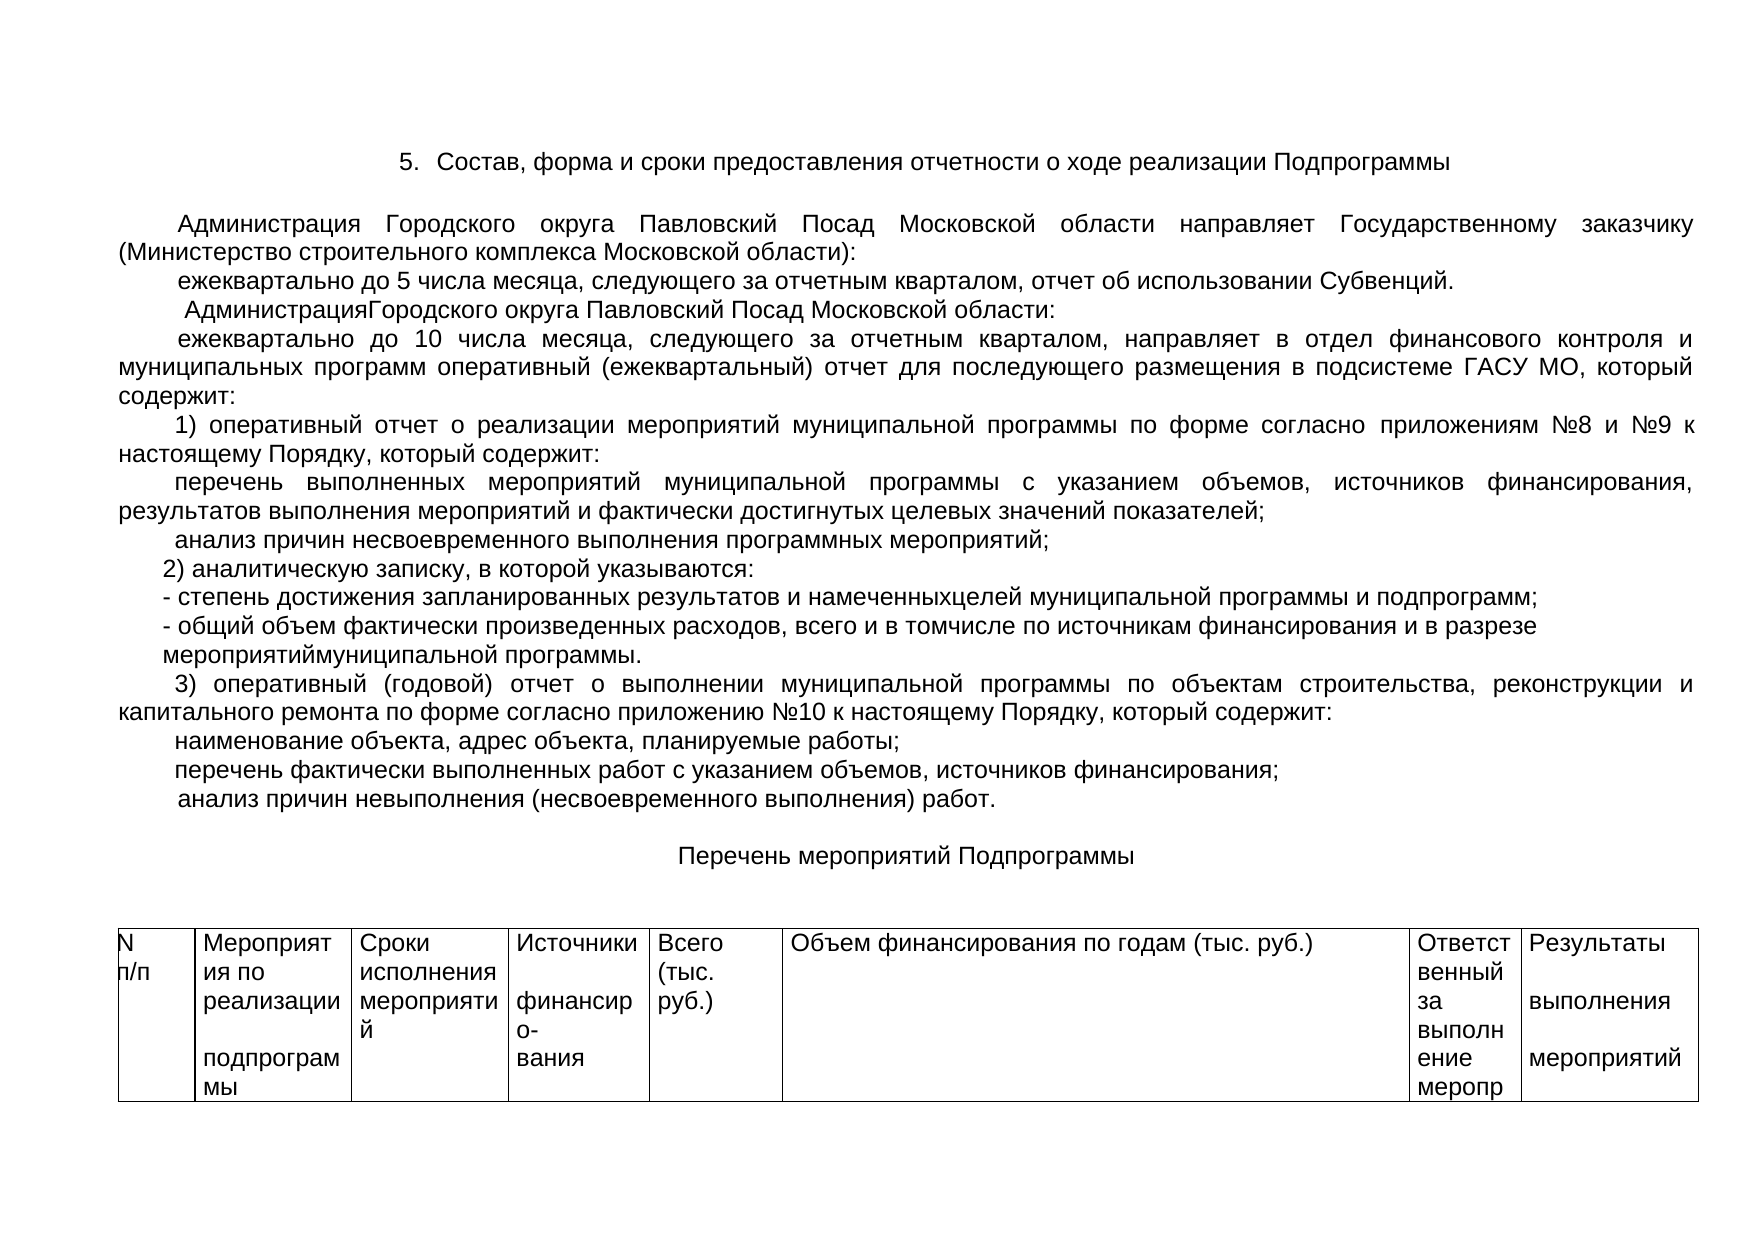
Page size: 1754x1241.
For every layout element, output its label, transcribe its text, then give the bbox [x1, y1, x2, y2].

text ежеквартально до 5 числа месяца, следующего за отчетным кварталом, отчет об использовании Субвенций. [118, 266, 1695, 295]
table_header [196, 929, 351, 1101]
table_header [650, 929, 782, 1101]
text - степень достижения запланированных результатов и намеченныхцелей муниципальной программы и подпрограмм; [162, 582, 1695, 611]
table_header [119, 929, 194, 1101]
text 3) оперативный (годовой) отчет о выполнении муниципальной программы по объектам строительства, реконструкции и капитального ремонта по форме согласно приложению №10 к настоящему Порядку, который содержит: [118, 669, 1695, 726]
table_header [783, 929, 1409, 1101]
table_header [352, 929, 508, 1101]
text перечень выполненных мероприятий муниципальной программы с указанием объемов, источников финансирования, результатов выполнения мероприятий и фактически достигнутых целевых значений показателей; [118, 467, 1695, 525]
text АдминистрацияГородского округа Павловский Посад Московской области: [118, 295, 1695, 324]
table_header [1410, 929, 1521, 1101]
text Перечень мероприятий Подпрограммы [118, 841, 1695, 870]
text Администрация Городского округа Павловский Посад Московской области направляет Государственному заказчику (Министерство строительного комплекса Московской области): [118, 209, 1695, 266]
list Состав, форма и сроки предоставления отчетности о ходе реализации Подпрограммы [156, 147, 1695, 176]
text анализ причин невыполнения (несвоевременного выполнения) работ. [118, 784, 1695, 812]
text 1) оперативный отчет о реализации мероприятий муниципальной программы по форме согласно приложениям №8 и №9 к настоящему Порядку, который содержит: [118, 410, 1695, 467]
text перечень фактически выполненных работ с указанием объемов, источников финансирования; [118, 755, 1695, 784]
text ежеквартально до 10 числа месяца, следующего за отчетным кварталом, направляет в отдел финансового контроля и муниципальных программ оперативный (ежеквартальный) отчет для последующего размещения в подсистеме ГАСУ МО, который содержит: [118, 324, 1695, 410]
text - общий объем фактически произведенных расходов, всего и в томчисле по источникам финансирования и в разрезе мероприятиймуниципальной программы. [162, 611, 1695, 669]
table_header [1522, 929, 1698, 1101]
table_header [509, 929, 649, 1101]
text 2) аналитическую записку, в которой указываются: [162, 554, 1695, 582]
text наименование объекта, адрес объекта, планируемые работы; [118, 726, 1695, 755]
text анализ причин несвоевременного выполнения программных мероприятий; [118, 525, 1695, 554]
